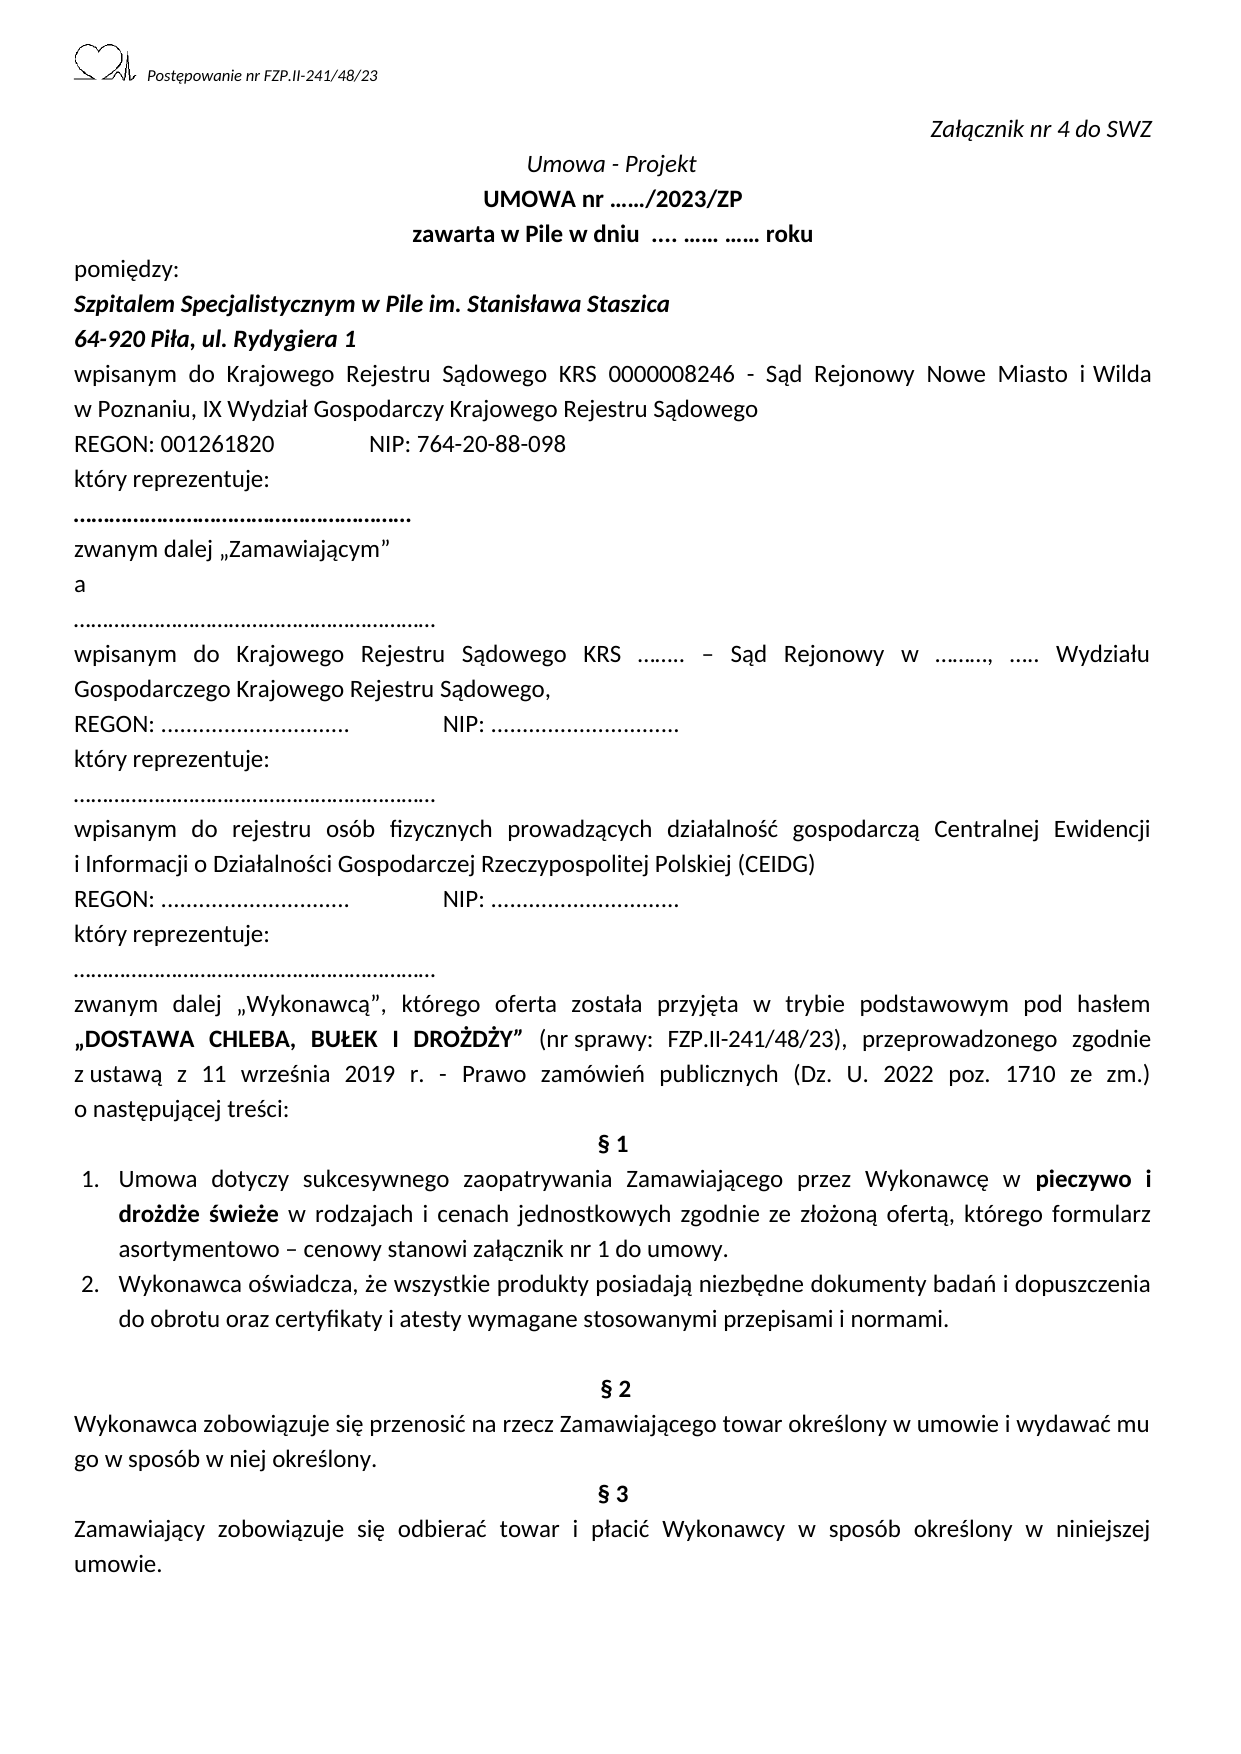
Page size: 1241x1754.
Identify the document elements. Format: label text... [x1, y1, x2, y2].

text ……………………………………………………… [74, 953, 1152, 984]
text a [74, 568, 1152, 599]
text Zamawiający zobowiązuje się odbierać towar i płacić Wykonawcy w sposób określony w niniejszej umowie. [74, 1513, 1152, 1579]
text § 1 [74, 1128, 1152, 1159]
text ……………………………………………………… [74, 778, 1152, 809]
text który reprezentuje: [74, 918, 1152, 949]
text Wykonawca zobowiązuje się przenosić na rzecz Zamawiającego towar określony w umowie i wydawać mu go w sposób w niej określony. [74, 1408, 1152, 1474]
text wpisanym do Krajowego Rejestru Sądowego KRS …….. – Sąd Rejonowy w ………, ….. Wydziału Gospodarczego Krajowego Rejestru Sądowego, [74, 638, 1152, 704]
text § 3 [74, 1478, 1152, 1509]
text ………………………………………………… [74, 498, 1152, 529]
picture [73, 44, 137, 81]
text 64-920 Piła, ul. Rydygiera 1 [74, 323, 1152, 354]
text wpisanym do Krajowego Rejestru Sądowego KRS 0000008246 - Sąd Rejonowy Nowe Miasto i Wilda w Poznaniu, IX Wydział Gospodarczy Krajowego Rejestru Sądowego [74, 358, 1152, 424]
text REGON: .............................. NIP: .............................. [74, 708, 1152, 739]
text zwanym dalej „Zamawiającym” [74, 533, 1152, 564]
text który reprezentuje: [74, 743, 1152, 774]
list Umowa dotyczy sukcesywnego zaopatrywania Zamawiającego przez Wykonawcę w pieczywo i drożdże świeże w rodzajach i cenach jednostkowych zgodnie ze złożoną ofertą, którego formularz asortymentowo – cenowy stanowi załącznik nr 1 do umowy. [81, 1163, 1152, 1264]
text REGON: 001261820 NIP: 764-20-88-098 [74, 428, 1152, 459]
text § 2 [74, 1373, 1152, 1404]
text UMOWA nr ……/2023/ZP [74, 183, 1152, 214]
text W przypadku wykonawców wspólnie ubiegający się o udzielenie zamówienia oświadczenie składa każdy z wykonawców wspólnie ubiegających się o zamówienie.Załącznik nr 4 do SWZ [74, 113, 1152, 144]
text Szpitalem Specjalistycznym w Pile im. Stanisława Staszica [74, 288, 1152, 319]
list Wykonawca oświadcza, że wszystkie produkty posiadają niezbędne dokumenty badań i dopuszczenia do obrotu oraz certyfikaty i atesty wymagane stosowanymi przepisami i normami. [81, 1268, 1152, 1334]
text zwanym dalej „Wykonawcą”, którego oferta została przyjęta w trybie podstawowym pod hasłem „DOSTAWA CHLEBA, BUŁEK I DROŻDŻY” (nr sprawy: FZP.II-241/48/23), przeprowadzonego zgodnie z ustawą z 11 września 2019 r. - Prawo zamówień publicznych (Dz. U. 2022 poz. 1710 ze zm.) o następującej treści: [74, 988, 1152, 1124]
text ……………………………………………………… [74, 603, 1152, 634]
text wpisanym do rejestru osób fizycznych prowadzących działalność gospodarczą Centralnej Ewidencji i Informacji o Działalności Gospodarczej Rzeczypospolitej Polskiej (CEIDG) [74, 813, 1152, 879]
text pomiędzy: [74, 253, 1152, 284]
text Umowa - Projekt [74, 148, 1152, 179]
text który reprezentuje: [74, 463, 1152, 494]
text REGON: .............................. NIP: .............................. [74, 883, 1152, 914]
text zawarta w Pile w dniu .... …… …… roku [74, 218, 1152, 249]
